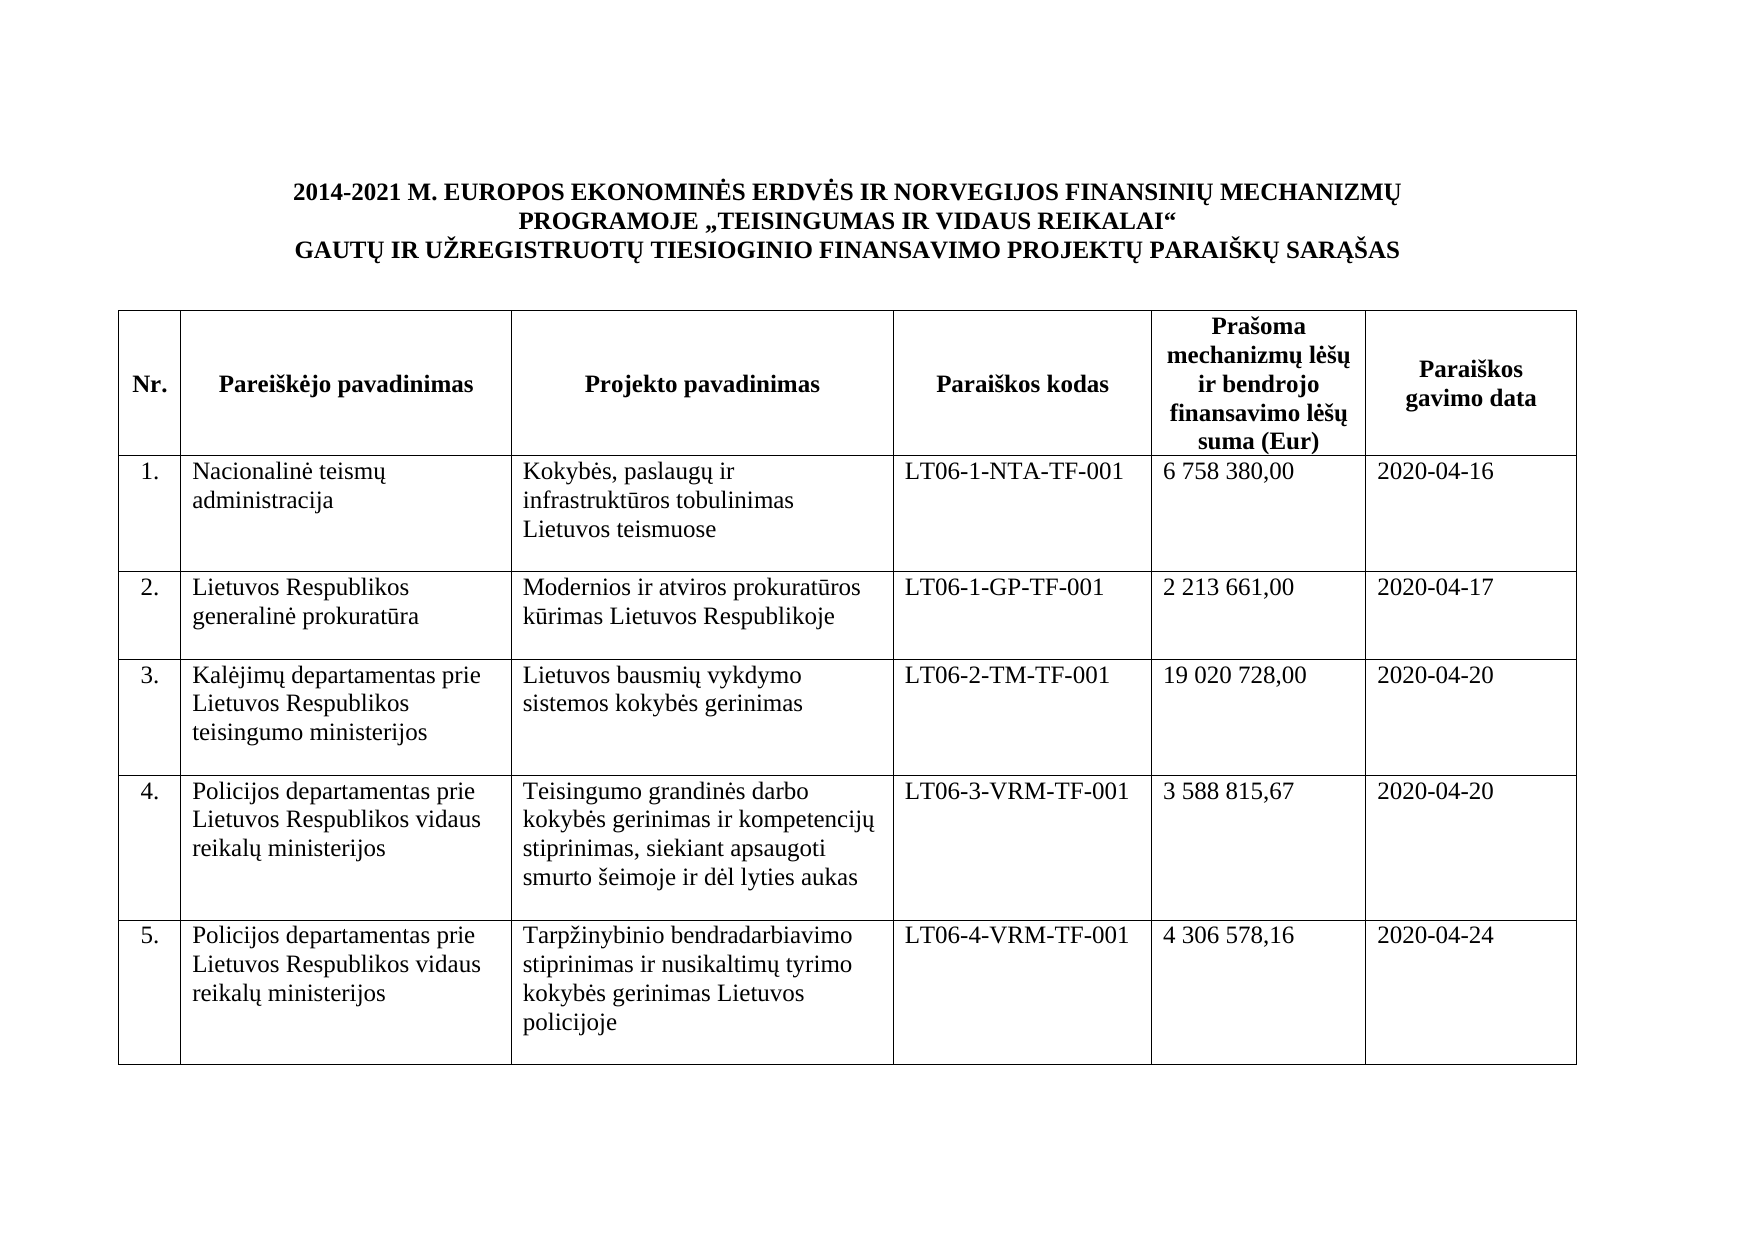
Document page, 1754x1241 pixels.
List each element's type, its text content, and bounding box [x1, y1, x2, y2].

table_cell 3 588 815,67 [1152, 776, 1365, 919]
table_cell 5. [119, 921, 180, 1064]
table_cell 6 758 380,00 [1152, 456, 1365, 571]
table_header Pareiškėjo pavadinimas [181, 311, 511, 455]
table_cell LT06-4-VRM-TF-001 [894, 921, 1151, 1064]
table_cell 2. [119, 572, 180, 659]
table_cell Tarpžinybinio bendradarbiavimo stiprinimas ir nusikaltimų tyrimo kokybės gerinimas Lietuvos policijoje [512, 921, 893, 1064]
table_cell LT06-3-VRM-TF-001 [894, 776, 1151, 919]
table_header Prašoma mechanizmų lėšų ir bendrojo finansavimo lėšų suma (Eur) [1152, 311, 1365, 455]
table_header Projekto pavadinimas [512, 311, 893, 455]
table_cell LT06-1-GP-TF-001 [894, 572, 1151, 659]
table_cell 2020-04-20 [1366, 660, 1576, 775]
table_cell Lietuvos Respublikos generalinė prokuratūra [181, 572, 511, 659]
table_cell 4. [119, 776, 180, 919]
table_header Paraiškos kodas [894, 311, 1151, 455]
table_cell 2 213 661,00 [1152, 572, 1365, 659]
text GAUTŲ IR UŽREGISTRUOTŲ TIESIOGINIO FINANSAVIMO PROJEKTŲ PARAIŠKŲ SARĄŠAS [118, 235, 1577, 263]
table_cell 2020-04-24 [1366, 921, 1576, 1064]
text PROGRAMOJE „TEISINGUMAS IR VIDAUS REIKALAI“ [118, 206, 1577, 235]
table_header Nr. [119, 311, 180, 455]
table_cell Modernios ir atviros prokuratūros kūrimas Lietuvos Respublikoje [512, 572, 893, 659]
table_cell 2020-04-17 [1366, 572, 1576, 659]
table_cell 2020-04-20 [1366, 776, 1576, 919]
table_cell Teisingumo grandinės darbo kokybės gerinimas ir kompetencijų stiprinimas, siekiant apsaugoti smurto šeimoje ir dėl lyties aukas [512, 776, 893, 919]
table_cell 2020-04-16 [1366, 456, 1576, 571]
table_cell LT06-2-TM-TF-001 [894, 660, 1151, 775]
table_cell LT06-1-NTA-TF-001 [894, 456, 1151, 571]
table_cell 4 306 578,16 [1152, 921, 1365, 1064]
table_cell Policijos departamentas prie Lietuvos Respublikos vidaus reikalų ministerijos [181, 776, 511, 919]
table_cell 3. [119, 660, 180, 775]
table_cell 19 020 728,00 [1152, 660, 1365, 775]
text 2014-2021 M. EUROPOS EKONOMINĖS ERDVĖS IR NORVEGIJOS FINANSINIŲ MECHANIZMŲ [118, 177, 1577, 206]
table_cell Nacionalinė teismų administracija [181, 456, 511, 571]
table_cell 1. [119, 456, 180, 571]
table_cell Lietuvos bausmių vykdymo sistemos kokybės gerinimas [512, 660, 893, 775]
table_cell Kalėjimų departamentas prie Lietuvos Respublikos teisingumo ministerijos [181, 660, 511, 775]
table_cell Policijos departamentas prie Lietuvos Respublikos vidaus reikalų ministerijos [181, 921, 511, 1064]
table_header Paraiškos gavimo data [1366, 311, 1576, 455]
table_cell Kokybės, paslaugų ir infrastruktūros tobulinimas Lietuvos teismuose [512, 456, 893, 571]
